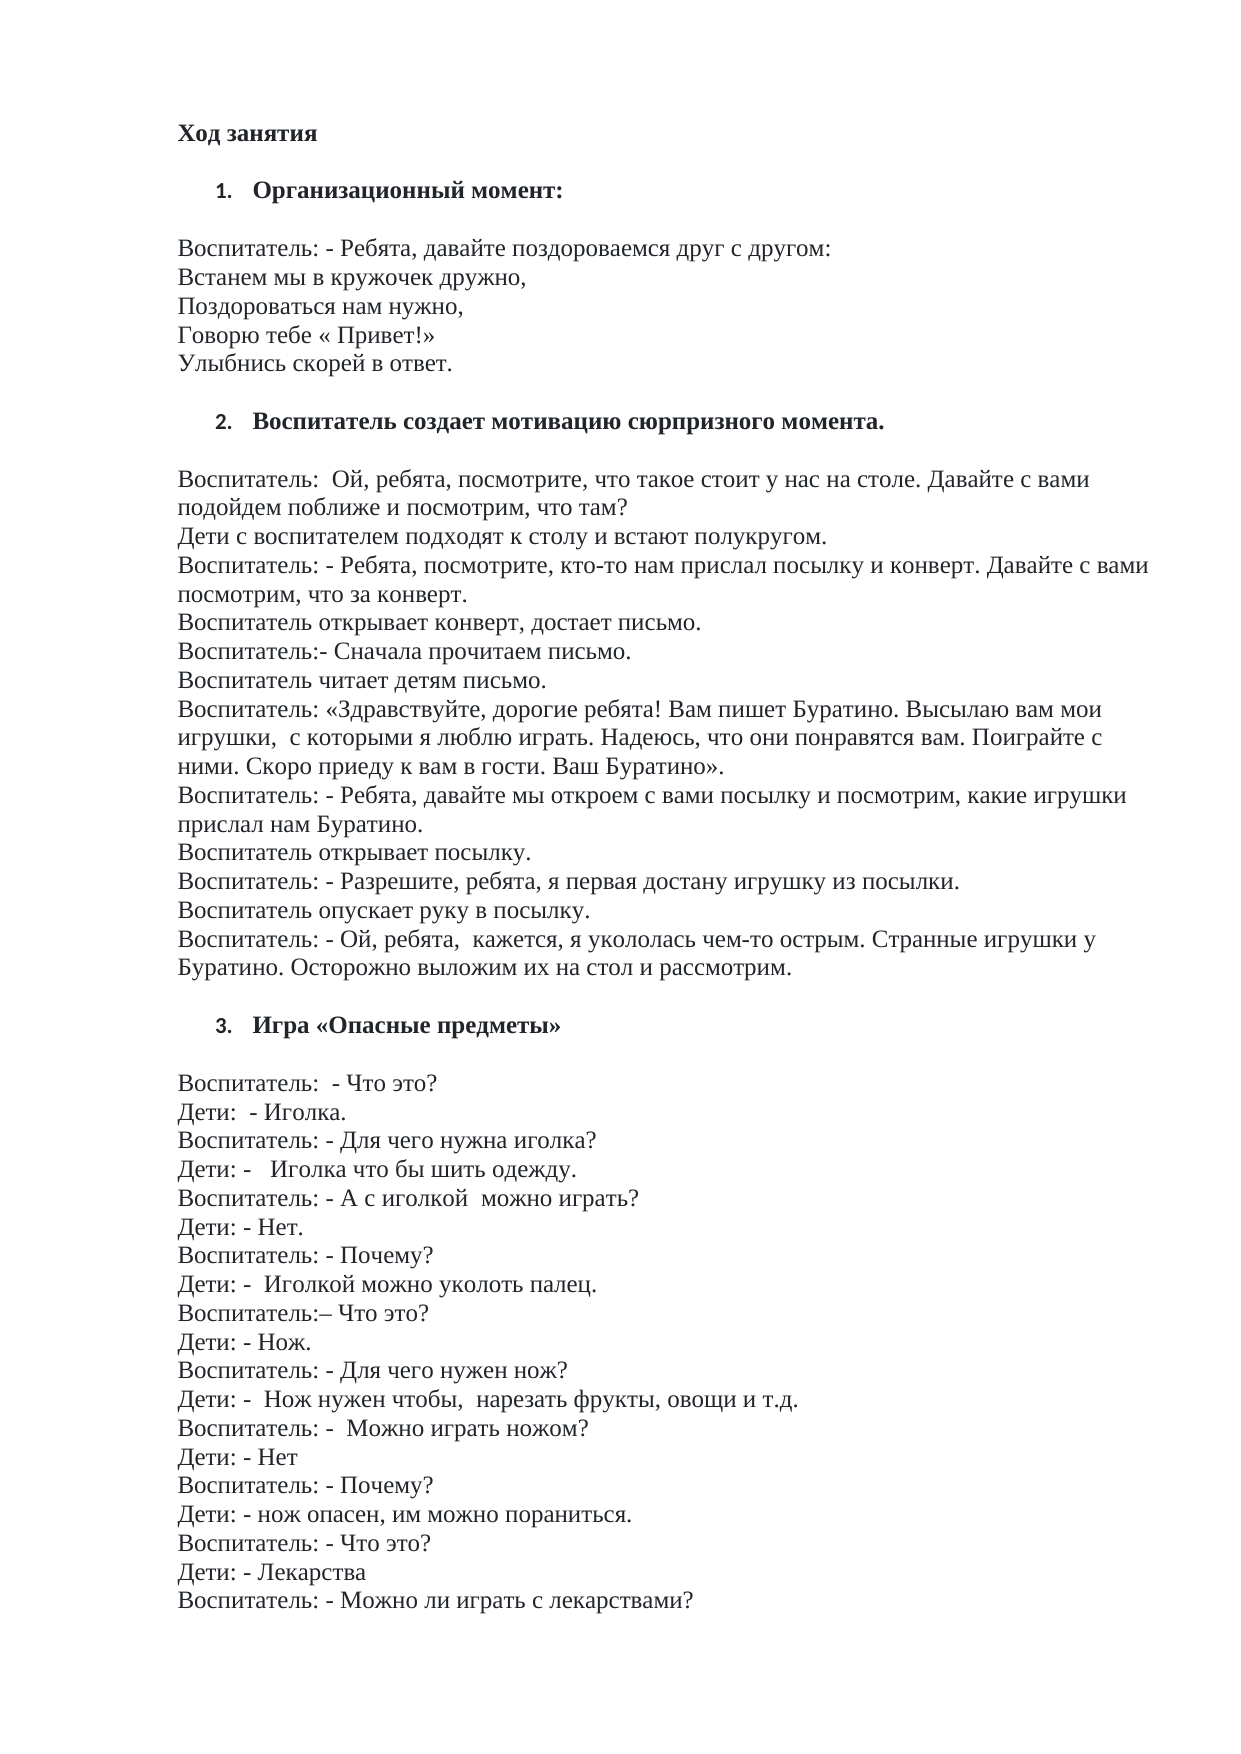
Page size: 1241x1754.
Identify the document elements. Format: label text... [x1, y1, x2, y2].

text Дети: - Иголкой можно уколоть палец. [177, 1269, 1152, 1298]
text Встанем мы в кружочек дружно, [177, 262, 1152, 291]
text Воспитатель: - А с иголкой можно играть? [177, 1183, 1152, 1212]
text Воспитатель открывает конверт, достает письмо. [177, 607, 1152, 636]
text Воспитатель: - Ой, ребята, кажется, я укололась чем-то острым. Странные игрушки у Буратино. Осторожно выложим их на стол и рассмотрим. [177, 924, 1152, 981]
text Воспитатель опускает руку в посылку. [177, 895, 1152, 924]
text Поздороваться нам нужно, [177, 291, 1152, 320]
text Улыбнись скорей в ответ. [177, 348, 1152, 377]
text Воспитатель: «Здравствуйте, дорогие ребята! Вам пишет Буратино. Высылаю вам мои игрушки, с которыми я люблю играть. Надеюсь, что они понравятся вам. Поиграйте с ними. Скоро приеду к вам в гости. Ваш Буратино». [177, 694, 1152, 780]
text Воспитатель: - Ребята, давайте мы откроем с вами посылку и посмотрим, какие игрушки прислал нам Буратино. [177, 780, 1152, 837]
text Дети: - Нож. [177, 1327, 1152, 1355]
text Воспитатель: - Для чего нужен нож? [177, 1355, 1152, 1384]
text Воспитатель читает детям письмо. [177, 665, 1152, 694]
text Воспитатель: - Можно ли играть с лекарствами? [177, 1585, 1152, 1614]
text Дети: - Иголка. [177, 1097, 1152, 1125]
text Воспитатель:- Сначала прочитаем письмо. [177, 636, 1152, 665]
text Воспитатель: - Разрешите, ребята, я первая достану игрушку из посылки. [177, 866, 1152, 895]
text Воспитатель: - Почему? [177, 1470, 1152, 1499]
text Воспитатель: - Можно играть ножом? [177, 1413, 1152, 1442]
text Дети: - Нет. [177, 1212, 1152, 1240]
text Воспитатель: - Ребята, давайте поздороваемся друг с другом: [177, 233, 1152, 262]
list Игра «Опасные предметы» [215, 1010, 1152, 1039]
text Воспитатель: - Что это? [177, 1068, 1152, 1097]
text Воспитатель: - Ребята, посмотрите, кто-то нам прислал посылку и конверт. Давайте с вами посмотрим, что за конверт. [177, 550, 1152, 607]
text Воспитатель:– Что это? [177, 1298, 1152, 1327]
text Воспитатель: - Почему? [177, 1240, 1152, 1269]
text Воспитатель: - Для чего нужна иголка? [177, 1125, 1152, 1154]
text Дети: - Нож нужен чтобы, нарезать фрукты, овощи и т.д. [177, 1384, 1152, 1413]
text Ход занятия [177, 118, 1152, 147]
list Воспитатель создает мотивацию сюрпризного момента. [215, 406, 1152, 435]
text Дети: - нож опасен, им можно пораниться. [177, 1499, 1152, 1528]
text Дети: - Иголка что бы шить одежду. [177, 1154, 1152, 1183]
text Дети: - Лекарства [177, 1557, 1152, 1585]
text Воспитатель: Ой, ребята, посмотрите, что такое стоит у нас на столе. Давайте с вами подойдем поближе и посмотрим, что там? [177, 464, 1152, 521]
text Дети с воспитателем подходят к столу и встают полукругом. [177, 521, 1152, 550]
text Воспитатель открывает посылку. [177, 837, 1152, 866]
list Организационный момент: [215, 176, 1152, 205]
text Воспитатель: - Что это? [177, 1528, 1152, 1557]
text Дети: - Нет [177, 1442, 1152, 1470]
text Говорю тебе « Привет!» [177, 320, 1152, 348]
